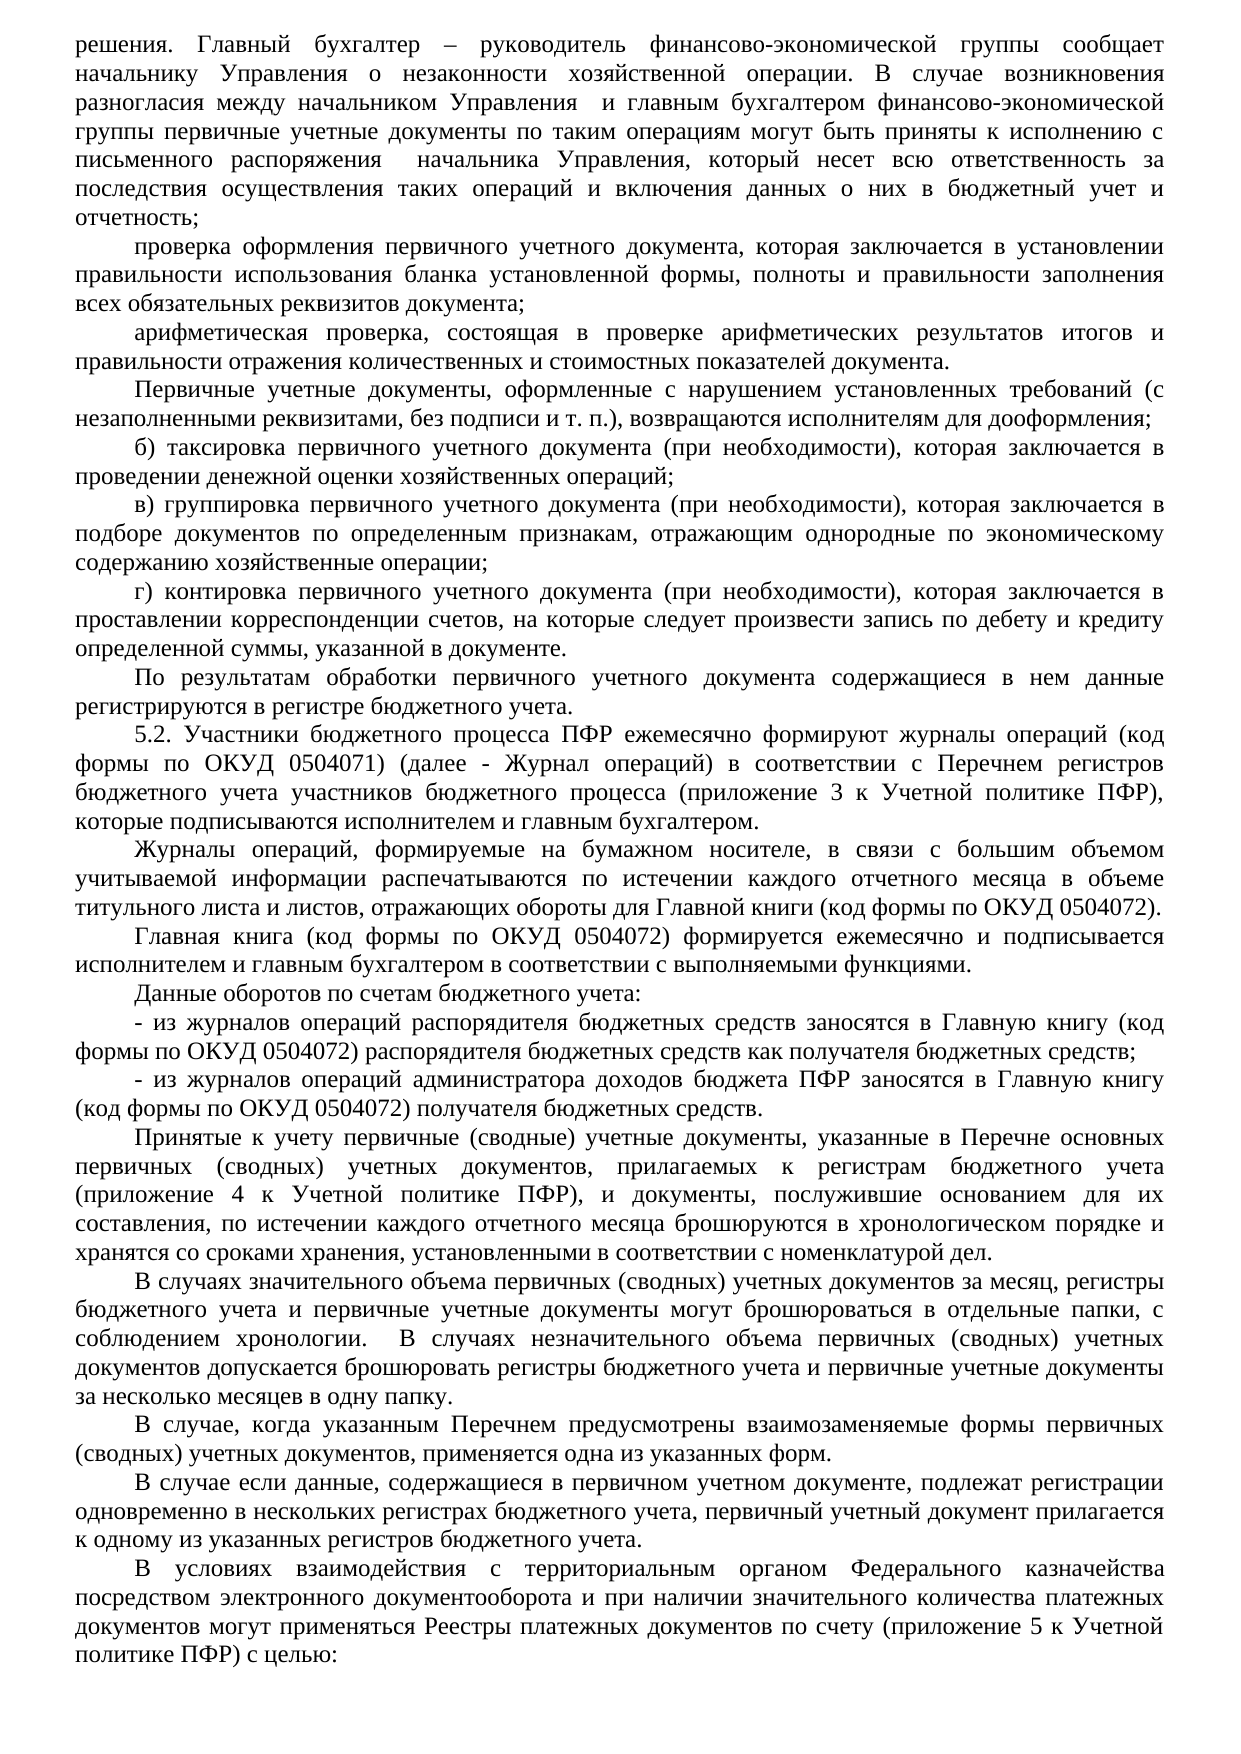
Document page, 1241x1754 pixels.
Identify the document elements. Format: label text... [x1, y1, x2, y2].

text Первичные учетные документы, оформленные с нарушением установленных требований (с незаполненными реквизитами, без подписи и т. п.), возвращаются исполнителям для дооформления; [75, 374, 1165, 432]
text Главная книга (код формы по ОКУД 0504072) формируется ежемесячно и подписывается исполнителем и главным бухгалтером в соответствии с выполняемыми функциями. [75, 921, 1165, 978]
text б) таксировка первичного учетного документа (при необходимости), которая заключается в проведении денежной оценки хозяйственных операций; [75, 432, 1165, 489]
text в) группировка первичного учетного документа (при необходимости), которая заключается в подборе документов по определенным признакам, отражающим однородные по экономическому содержанию хозяйственные операции; [75, 489, 1165, 576]
text Журналы операций, формируемые на бумажном носителе, в связи с большим объемом учитываемой информации распечатываются по истечении каждого отчетного месяца в объеме титульного листа и листов, отражающих обороты для Главной книги (код формы по ОКУД 0504072). [75, 834, 1165, 921]
text Принятые к учету первичные (сводные) учетные документы, указанные в Перечне основных первичных (сводных) учетных документов, прилагаемых к регистрам бюджетного учета (приложение 4 к Учетной политике ПФР), и документы, послужившие основанием для их составления, по истечении каждого отчетного месяца брошюруются в хронологическом порядке и хранятся со сроками хранения, установленными в соответствии с номенклатурой дел. [75, 1122, 1165, 1266]
text г) контировка первичного учетного документа (при необходимости), которая заключается в проставлении корреспонденции счетов, на которые следует произвести запись по дебету и кредиту определенной суммы, указанной в документе. [75, 576, 1165, 662]
text 5.2. Участники бюджетного процесса ПФР ежемесячно формируют журналы операций (код формы по ОКУД 0504071) (далее - Журнал операций) в соответствии с Перечнем регистров бюджетного учета участников бюджетного процесса (приложение 3 к Учетной политике ПФР), которые подписываются исполнителем и главным бухгалтером. [75, 719, 1165, 834]
text - из журналов операций распорядителя бюджетных средств заносятся в Главную книгу (код формы по ОКУД 0504072) распорядителя бюджетных средств как получателя бюджетных средств; [75, 1007, 1165, 1064]
text В случае, когда указанным Перечнем предусмотрены взаимозаменяемые формы первичных (сводных) учетных документов, применяется одна из указанных форм. [75, 1409, 1165, 1467]
text По результатам обработки первичного учетного документа содержащиеся в нем данные регистрируются в регистре бюджетного учета. [75, 662, 1165, 719]
text проверка оформления первичного учетного документа, которая заключается в установлении правильности использования бланка установленной формы, полноты и правильности заполнения всех обязательных реквизитов документа; [75, 231, 1165, 317]
text арифметическая проверка, состоящая в проверке арифметических результатов итогов и правильности отражения количественных и стоимостных показателей документа. [75, 317, 1165, 374]
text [75, 29, 1165, 231]
text - из журналов операций администратора доходов бюджета ПФР заносятся в Главную книгу (код формы по ОКУД 0504072) получателя бюджетных средств. [75, 1064, 1165, 1122]
text Данные оборотов по счетам бюджетного учета: [75, 978, 1165, 1007]
text В случае если данные, содержащиеся в первичном учетном документе, подлежат регистрации одновременно в нескольких регистрах бюджетного учета, первичный учетный документ прилагается к одному из указанных регистров бюджетного учета. [75, 1467, 1165, 1553]
text В случаях значительного объема первичных (сводных) учетных документов за месяц, регистры бюджетного учета и первичные учетные документы могут брошюроваться в отдельные папки, с соблюдением хронологии. В случаях незначительного объема первичных (сводных) учетных документов допускается брошюровать регистры бюджетного учета и первичные учетные документы за несколько месяцев в одну папку. [75, 1266, 1165, 1409]
text В условиях взаимодействия с территориальным органом Федерального казначейства посредством электронного документооборота и при наличии значительного количества платежных документов могут применяться Реестры платежных документов по счету (приложение 5 к Учетной политике ПФР) с целью: [75, 1553, 1165, 1668]
